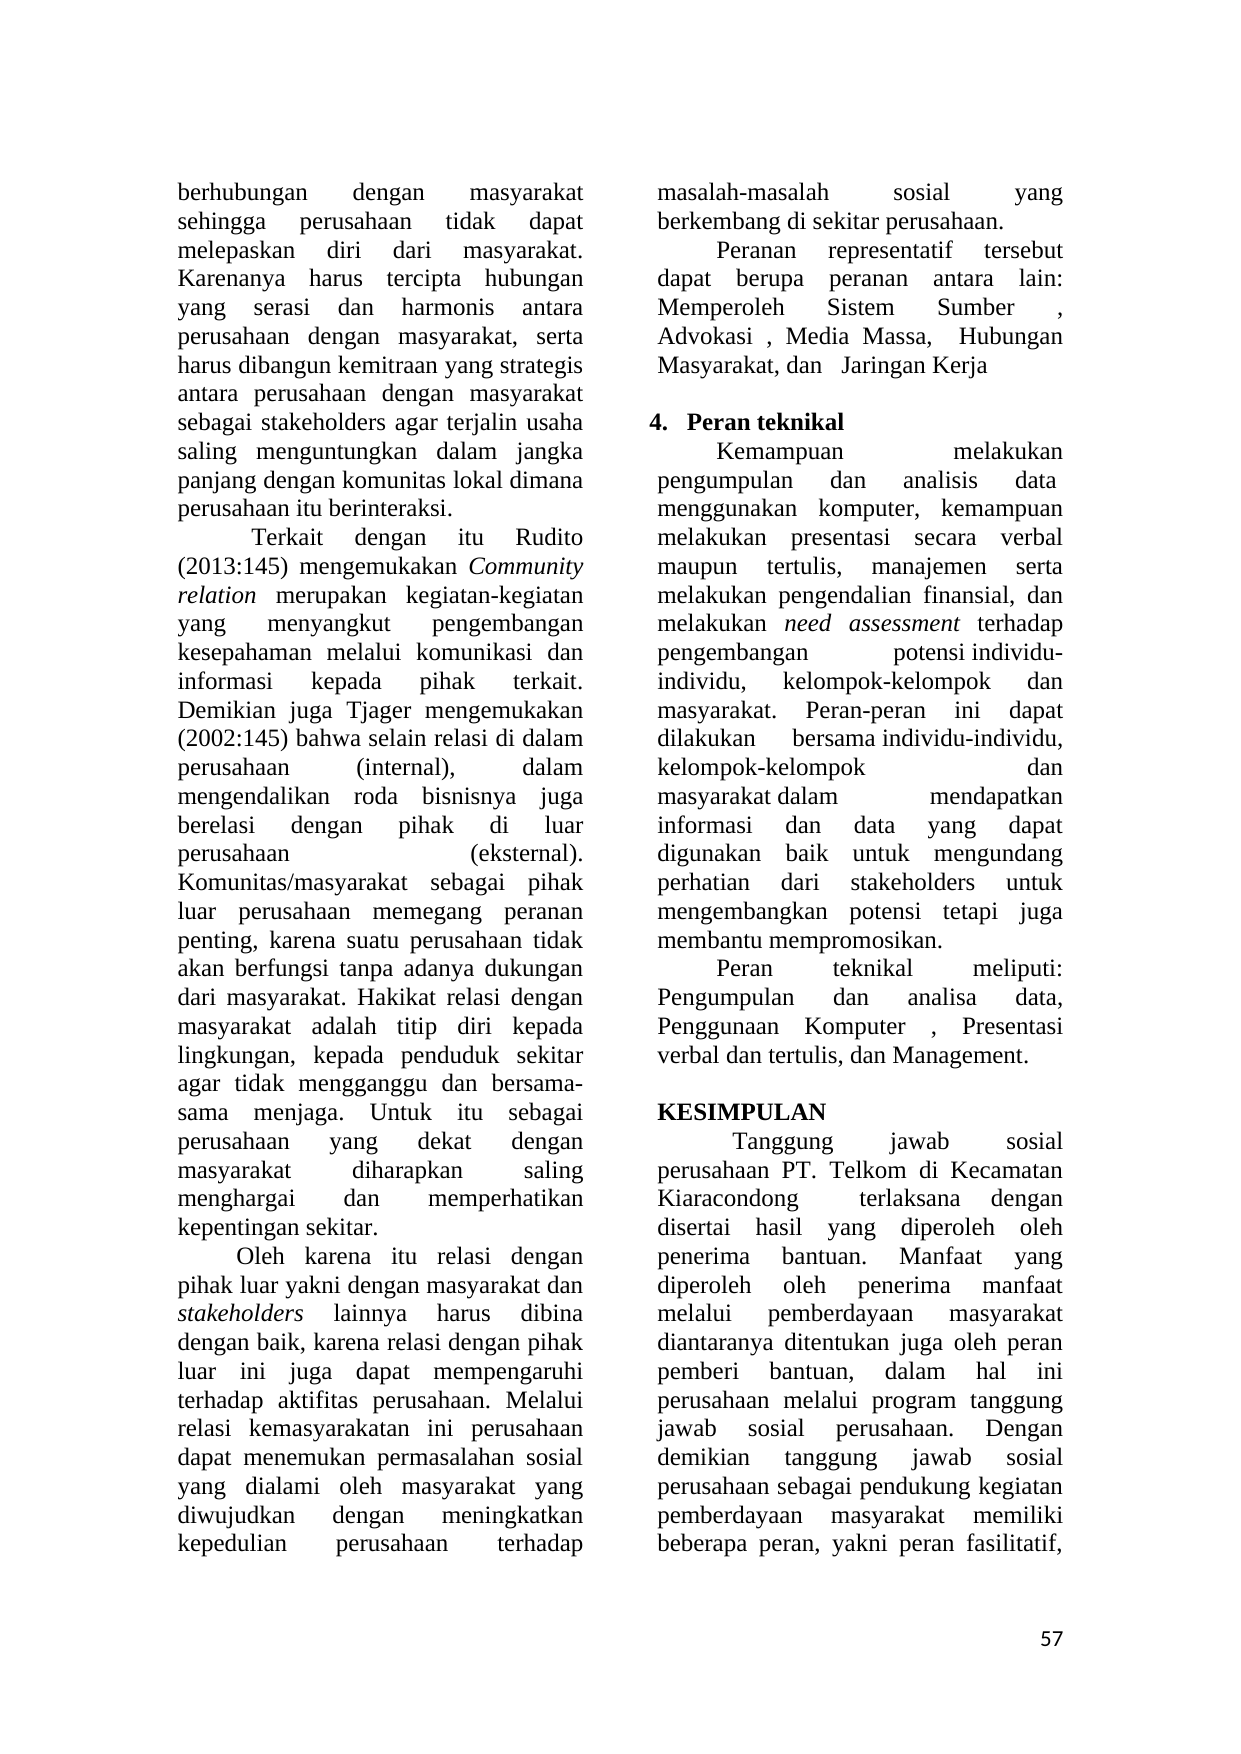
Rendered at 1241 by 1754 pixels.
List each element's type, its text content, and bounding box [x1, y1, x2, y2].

text Peranan representatif tersebut dapat berupa peranan antara lain: Memperoleh Sistem Sumber , Advokasi , Media Massa, Hubungan Masyarakat, dan Jaringan Kerja [657, 235, 1063, 378]
list Peran teknikal [649, 407, 1063, 436]
text Kemampuan melakukan pengumpulan dan analisis data menggunakan komputer, kemampuan melakukan presentasi secara verbal maupun tertulis, manajemen serta melakukan pengendalian finansial, dan melakukan need assessment terhadap pengembangan potensi individu-individu, kelompok-kelompok dan masyarakat. Peran-peran ini dapat dilakukan bersama individu-individu, kelompok-kelompok dan masyarakat dalam mendapatkan informasi dan data yang dapat digunakan baik untuk mengundang perhatian dari stakeholders untuk mengembangkan potensi tetapi juga membantu mempromosikan. [657, 436, 1063, 953]
text Oleh karena itu relasi dengan pihak luar yakni dengan masyarakat dan stakeholders lainnya harus dibina dengan baik, karena relasi dengan pihak luar ini juga dapat mempengaruhi terhadap aktifitas perusahaan. Melalui relasi kemasyarakatan ini perusahaan dapat menemukan permasalahan sosial yang dialami oleh masyarakat yang diwujudkan dengan meningkatkan kepedulian perusahaan terhadap masalah-masalah sosial yang berkembang di sekitar perusahaan. [177, 1241, 583, 1557]
text KESIMPULAN [657, 1097, 1063, 1126]
text Peran teknikal meliputi: Pengumpulan dan analisa data, Penggunaan Komputer , Presentasi verbal dan tertulis, dan Management. [657, 953, 1063, 1068]
list Terkait dengan itu Rudito (2013:145) mengemukakan Community relation merupakan kegiatan-kegiatan yang menyangkut pengembangan kesepahaman melalui komunikasi dan informasi kepada pihak terkait. Demikian juga Tjager mengemukakan (2002:145) bahwa selain relasi di dalam perusahaan (internal), dalam mengendalikan roda bisnisnya juga berelasi dengan pihak di luar perusahaan (eksternal). Komunitas/masyarakat sebagai pihak luar perusahaan memegang peranan penting, karena suatu perusahaan tidak akan berfungsi tanpa adanya dukungan dari masyarakat. Hakikat relasi dengan masyarakat adalah titip diri kepada lingkungan, kepada penduduk sekitar agar tidak mengganggu dan bersama-sama menjaga. Untuk itu sebagai perusahaan yang dekat dengan masyarakat diharapkan saling menghargai dan memperhatikan kepentingan sekitar. [177, 522, 583, 1241]
